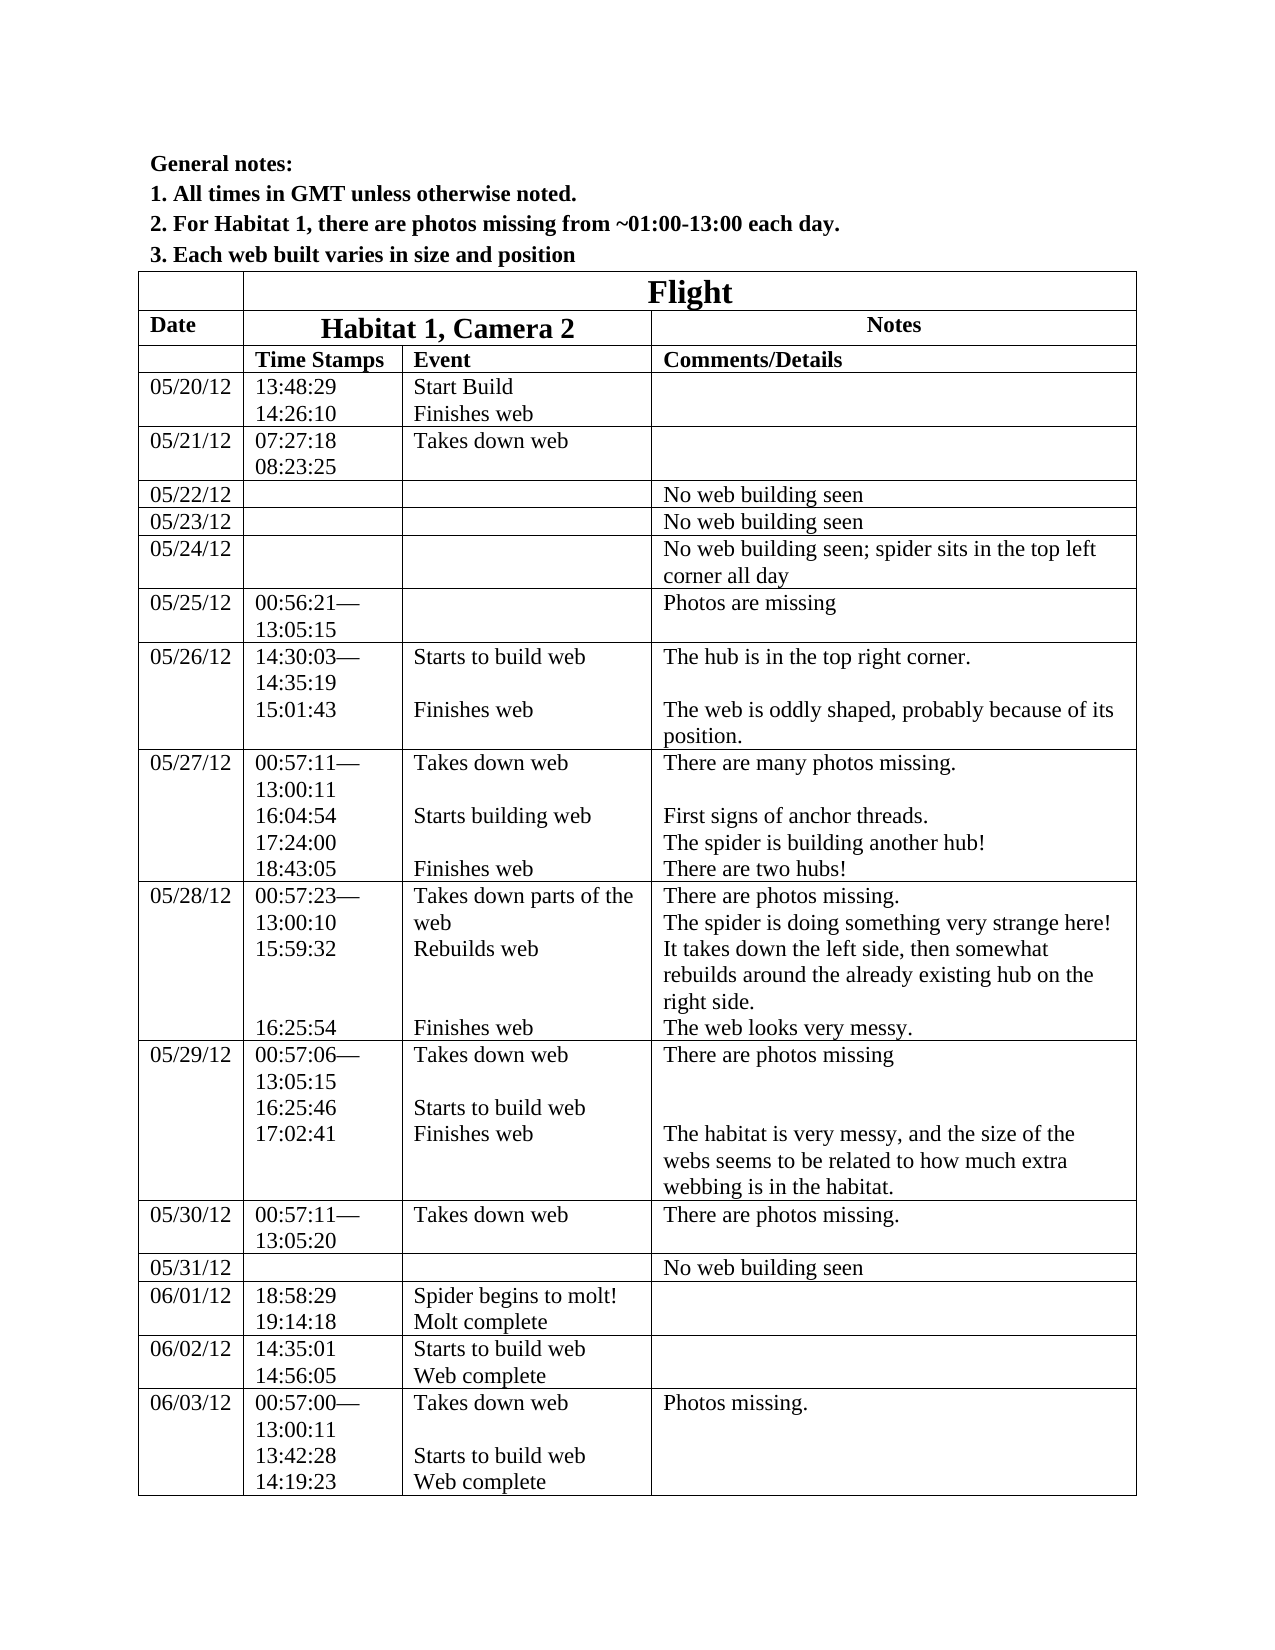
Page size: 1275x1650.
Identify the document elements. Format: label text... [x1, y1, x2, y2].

table_cell 05/20/12 [139, 373, 243, 426]
table_cell Time Stamps [244, 346, 402, 372]
text 1. All times in GMT unless otherwise noted. [150, 180, 1125, 207]
table_cell Starts to build web Finishes web [403, 643, 651, 748]
table_cell 05/21/12 [139, 427, 243, 480]
table_cell 05/26/12 [139, 643, 243, 748]
table_cell 05/23/12 [139, 508, 243, 534]
table_cell There are photos missing. [652, 1201, 1136, 1253]
table_cell [244, 536, 402, 588]
text 2. For Habitat 1, there are photos missing from ~01:00-13:00 each day. [150, 210, 1125, 237]
table_cell Takes down web Starts to build web Finishes web [403, 1041, 651, 1199]
table_cell 07:27:18 08:23:25 [244, 427, 402, 480]
table_cell [244, 1254, 402, 1281]
table_cell [139, 346, 243, 372]
table_header [139, 272, 243, 310]
table_cell Takes down web [403, 427, 651, 480]
table_cell There are photos missing The habitat is very messy, and the size of the webs seems to be related to how much extra webbing is in the habitat. [652, 1041, 1136, 1199]
table_cell Event [403, 346, 651, 372]
table_cell 00:57:23— 13:00:10 15:59:32 16:25:54 [244, 882, 402, 1040]
table_cell 05/24/12 [139, 536, 243, 588]
table_cell [403, 481, 651, 507]
table_cell No web building seen [652, 481, 1136, 507]
table_cell [244, 508, 402, 534]
table_cell Habitat 1, Camera 2 [244, 311, 651, 345]
table_cell Comments/Details [652, 346, 1136, 372]
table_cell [403, 1389, 651, 1495]
table_cell 00:57:06— 13:05:15 16:25:46 17:02:41 [244, 1041, 402, 1199]
text 3. Each web built varies in size and position [150, 241, 1125, 267]
table_cell No web building seen; spider sits in the top left corner all day [652, 536, 1136, 588]
table_cell There are photos missing. The spider is doing something very strange here! It takes down the left side, then somewhat rebuilds around the already existing hub on the right side. The web looks very messy. [652, 882, 1136, 1040]
table_cell Takes down web Starts building web Finishes web [403, 750, 651, 881]
table_cell 05/22/12 [139, 481, 243, 507]
table_cell [652, 427, 1136, 480]
table_cell Notes [652, 311, 1136, 345]
table_cell 06/02/12 [139, 1336, 243, 1388]
text General notes: [150, 150, 1125, 176]
table_cell Start Build Finishes web [403, 373, 651, 426]
table_cell 00:57:11— 13:00:11 16:04:54 17:24:00 18:43:05 [244, 750, 402, 881]
table_cell Spider begins to molt! Molt complete [403, 1282, 651, 1334]
table_cell 14:30:03— 14:35:19 15:01:43 [244, 643, 402, 748]
table_cell Photos are missing [652, 589, 1136, 642]
table_cell 13:48:29 14:26:10 [244, 373, 402, 426]
table_cell 05/30/12 [139, 1201, 243, 1253]
table_cell Takes down web [403, 1201, 651, 1253]
table_cell [652, 1282, 1136, 1334]
table_cell [403, 1254, 651, 1281]
table_cell 05/25/12 [139, 589, 243, 642]
table_cell 05/31/12 [139, 1254, 243, 1281]
table_cell 06/01/12 [139, 1282, 243, 1334]
table_cell Date [139, 311, 243, 345]
table_cell 00:56:21— 13:05:15 [244, 589, 402, 642]
table_cell No web building seen [652, 1254, 1136, 1281]
table_cell No web building seen [652, 508, 1136, 534]
table_cell [403, 536, 651, 588]
table_cell [652, 1336, 1136, 1388]
table_cell There are many photos missing. First signs of anchor threads. The spider is building another hub! There are two hubs! [652, 750, 1136, 881]
table_cell 18:58:29 19:14:18 [244, 1282, 402, 1334]
table_cell 05/27/12 [139, 750, 243, 881]
table_cell 00:57:11— 13:05:20 [244, 1201, 402, 1253]
table_cell [403, 508, 651, 534]
table_cell Photos missing. [652, 1389, 1136, 1495]
table_cell [244, 481, 402, 507]
table_cell [652, 373, 1136, 426]
table_cell 05/28/12 [139, 882, 243, 1040]
table_cell Starts to build web Web complete [403, 1336, 651, 1388]
table_header Flight [244, 272, 1136, 310]
table_cell 14:35:01 14:56:05 [244, 1336, 402, 1388]
table_cell 06/03/12 [139, 1389, 243, 1495]
table_cell 00:57:00— 13:00:11 13:42:28 14:19:23 [244, 1389, 402, 1495]
table_cell 05/29/12 [139, 1041, 243, 1199]
table_cell Takes down parts of the web Rebuilds web Finishes web [403, 882, 651, 1040]
table_cell [403, 589, 651, 642]
table_cell The hub is in the top right corner. The web is oddly shaped, probably because of its position. [652, 643, 1136, 748]
